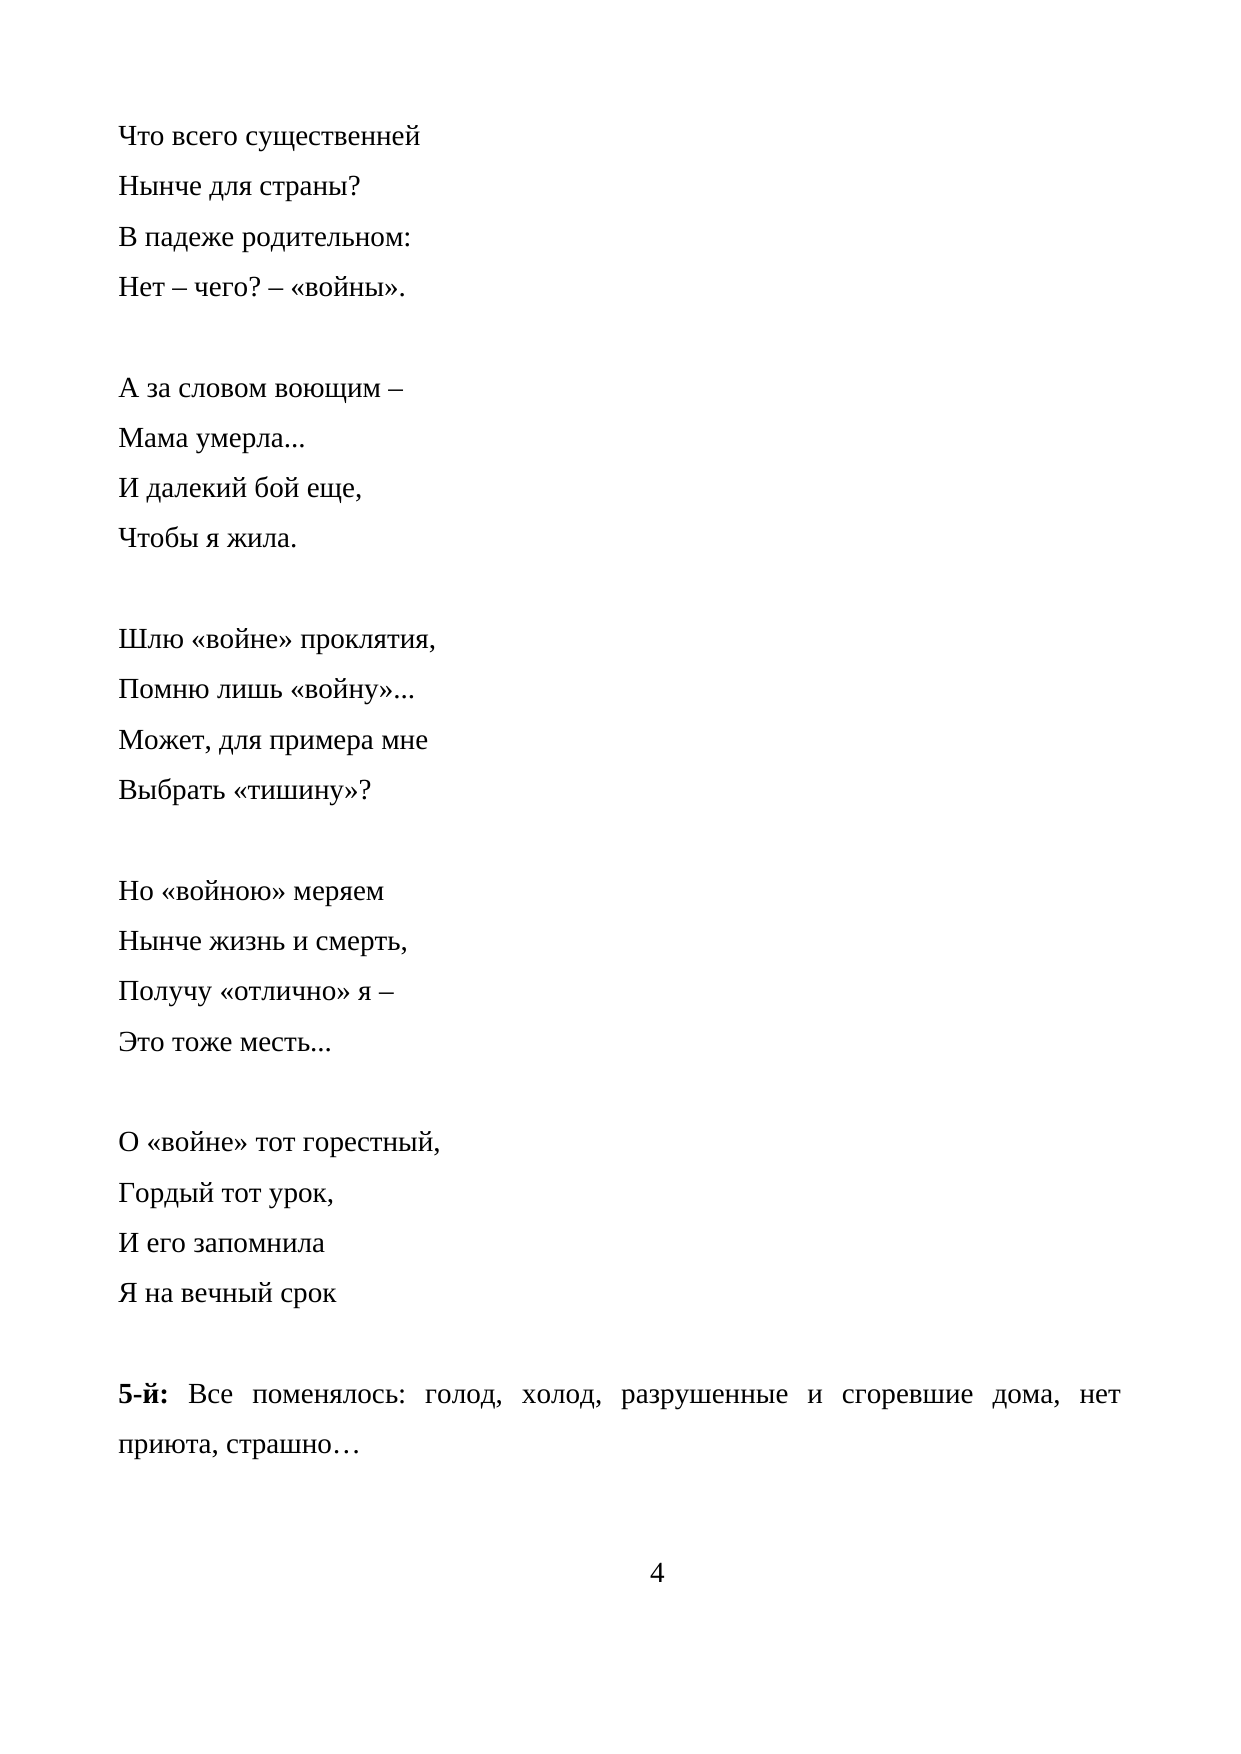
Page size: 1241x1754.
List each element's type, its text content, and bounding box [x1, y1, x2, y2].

text Может, для примера мне [118, 722, 1122, 755]
text Это тоже месть... [118, 1024, 1122, 1057]
text Шлю «войне» проклятия, [118, 621, 1122, 655]
text И его запомнила [118, 1225, 1122, 1258]
text О «войне» тот горестный, [118, 1124, 1122, 1158]
text Нет – чего? – «войны». [118, 269, 1122, 303]
text В падеже родительном: [118, 219, 1122, 252]
text Гордый тот урок, [118, 1175, 1122, 1208]
text А за словом воющим – [118, 370, 1122, 403]
text Но «войною» меряем [118, 873, 1122, 906]
text Что всего существенней [118, 118, 1122, 152]
text Мама умерла... [118, 420, 1122, 453]
text Я на вечный срок [118, 1275, 1122, 1309]
text Нынче для страны? [118, 168, 1122, 202]
text Выбрать «тишину»? [118, 772, 1122, 806]
text Получу «отлично» я – [118, 973, 1122, 1007]
text Помню лишь «войну»... [118, 672, 1122, 705]
text Нынче жизнь и смерть, [118, 923, 1122, 957]
text Чтобы я жила. [118, 521, 1122, 554]
text И далекий бой еще, [118, 470, 1122, 504]
text 5-й: Все поменялось: голод, холод, разрушенные и сгоревшие дома, нет приюта, страшно… [118, 1376, 1122, 1460]
